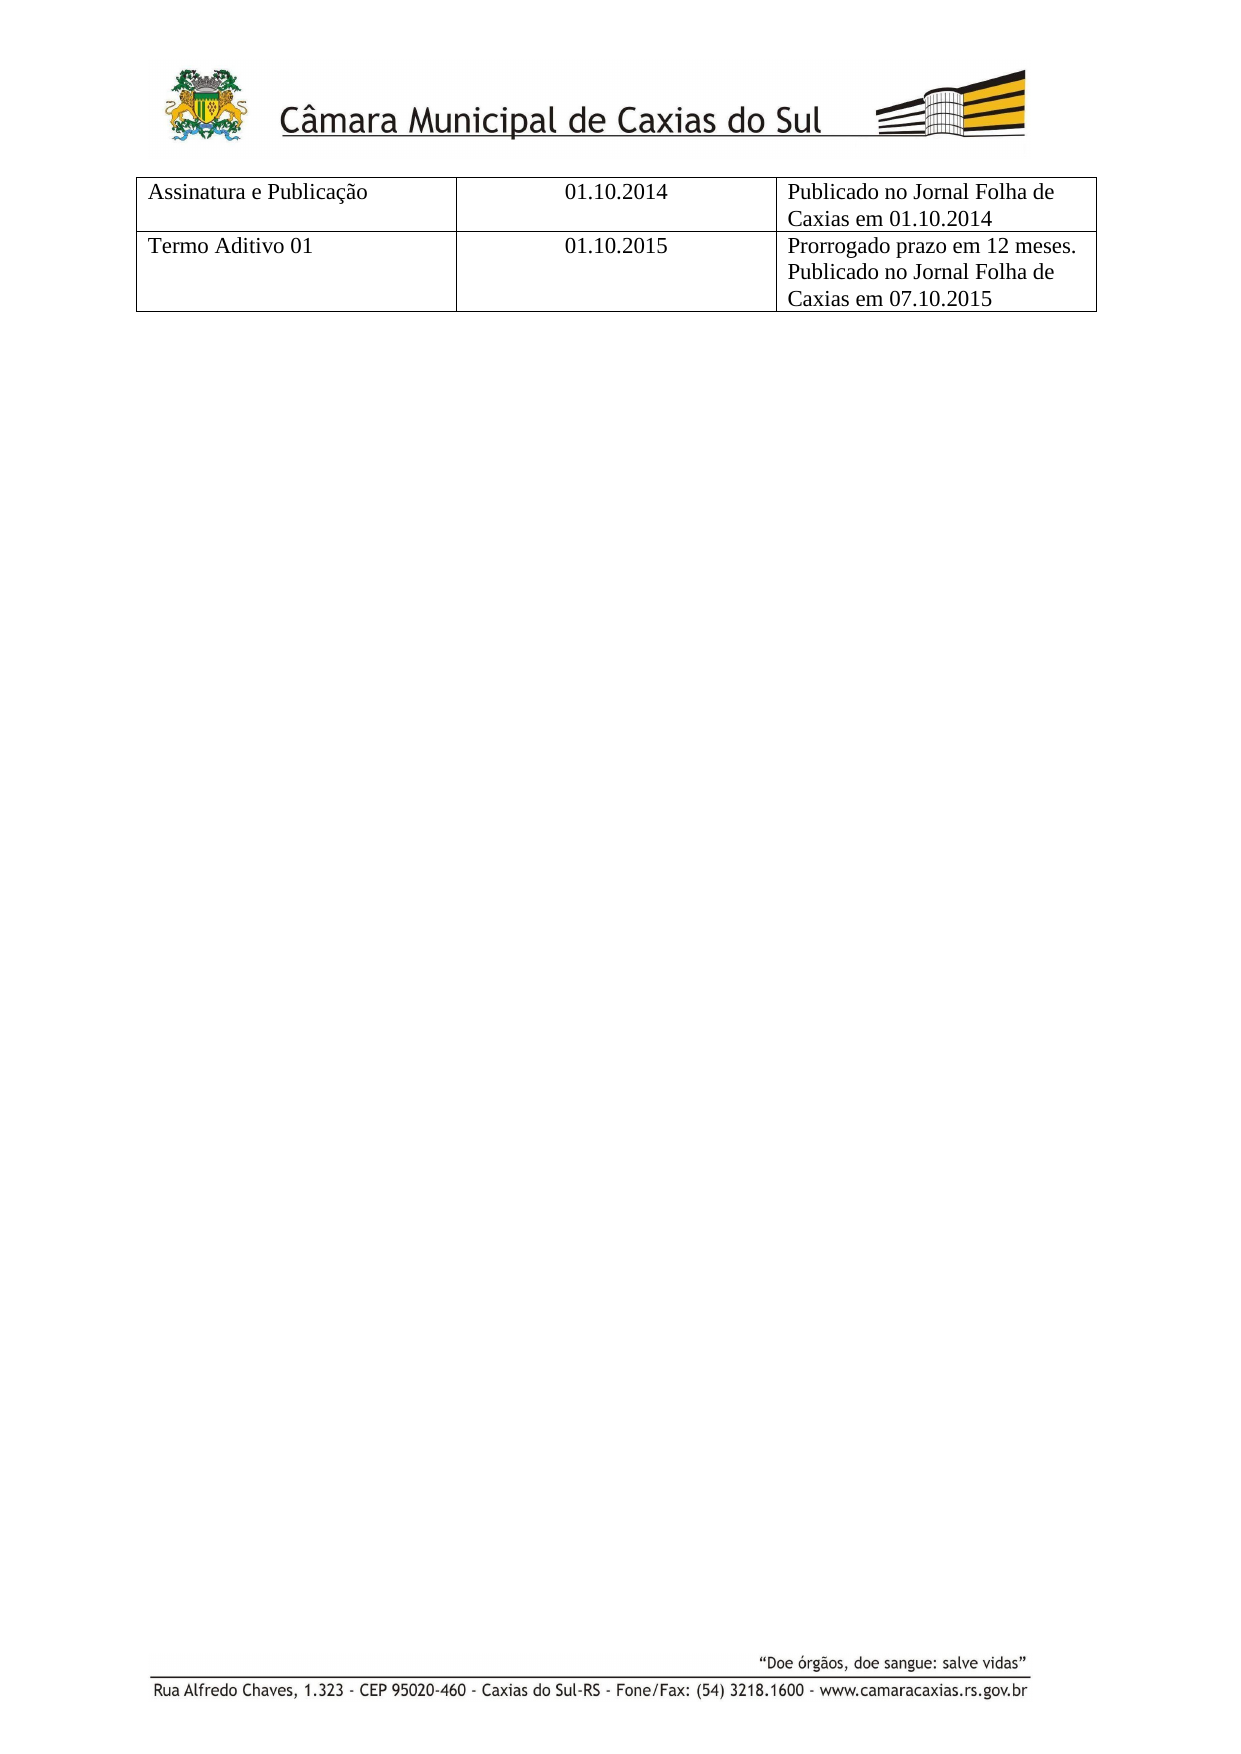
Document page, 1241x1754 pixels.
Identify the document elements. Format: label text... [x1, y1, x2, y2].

table_cell Termo Aditivo 01 [137, 232, 456, 311]
table_cell 01.10.2014 [457, 178, 776, 231]
picture [147, 59, 1032, 159]
table_cell 01.10.2015 [457, 232, 776, 311]
table_cell Assinatura e Publicação [137, 178, 456, 231]
picture [147, 1653, 1034, 1702]
table_cell Prorrogado prazo em 12 meses. Publicado no Jornal Folha de Caxias em 07.10.2015 [777, 232, 1096, 311]
table_cell Publicado no Jornal Folha de Caxias em 01.10.2014 [777, 178, 1096, 231]
